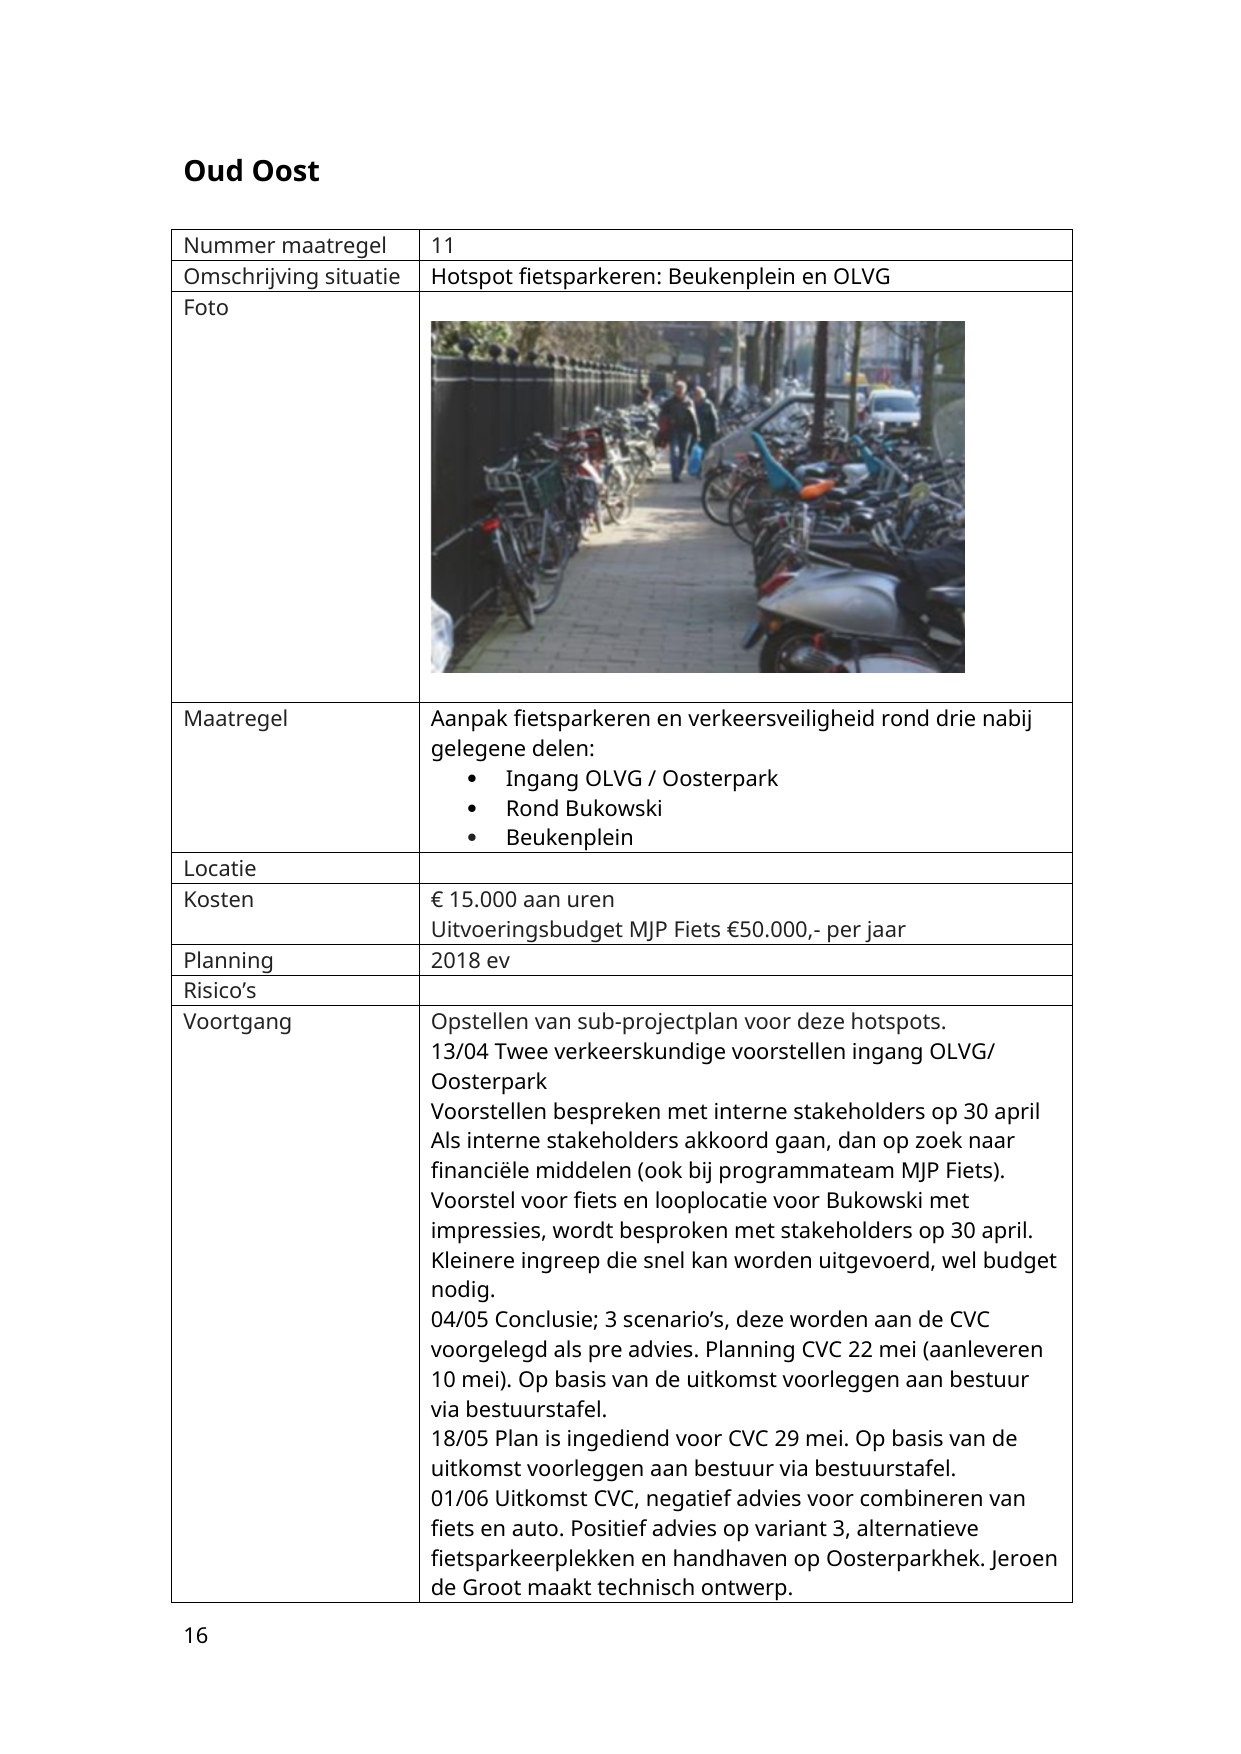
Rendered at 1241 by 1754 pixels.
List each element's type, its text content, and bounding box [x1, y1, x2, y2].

table_cell Voortgang [172, 1006, 419, 1602]
table_cell Aanpak fietsparkeren en verkeersveiligheid rond drie nabij gelegene delen: Ingang OLVG / Oosterpark Rond Bukowski Beukenplein [420, 703, 1072, 852]
table_cell [420, 853, 1072, 883]
table_cell [420, 976, 1072, 1005]
table_header 11 [420, 230, 1072, 260]
table_cell € 15.000 aan uren Uitvoeringsbudget MJP Fiets €50.000,- per jaar [420, 884, 1072, 944]
picture [430, 321, 965, 673]
table_cell Planning [172, 945, 419, 974]
table_cell Kosten [172, 884, 419, 944]
table_cell Omschrijving situatie [172, 261, 419, 291]
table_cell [420, 1006, 1072, 1602]
table_cell Locatie [172, 853, 419, 883]
table_cell Maatregel [172, 703, 419, 852]
text Oud Oost [183, 150, 1069, 190]
table_cell 2018 ev [420, 945, 1072, 974]
table_header Nummer maatregel [172, 230, 419, 260]
table_cell [420, 292, 1072, 702]
table_cell Hotspot fietsparkeren: Beukenplein en OLVG [420, 261, 1072, 291]
table_cell Risico’s [172, 976, 419, 1005]
table_cell Foto [172, 292, 419, 702]
